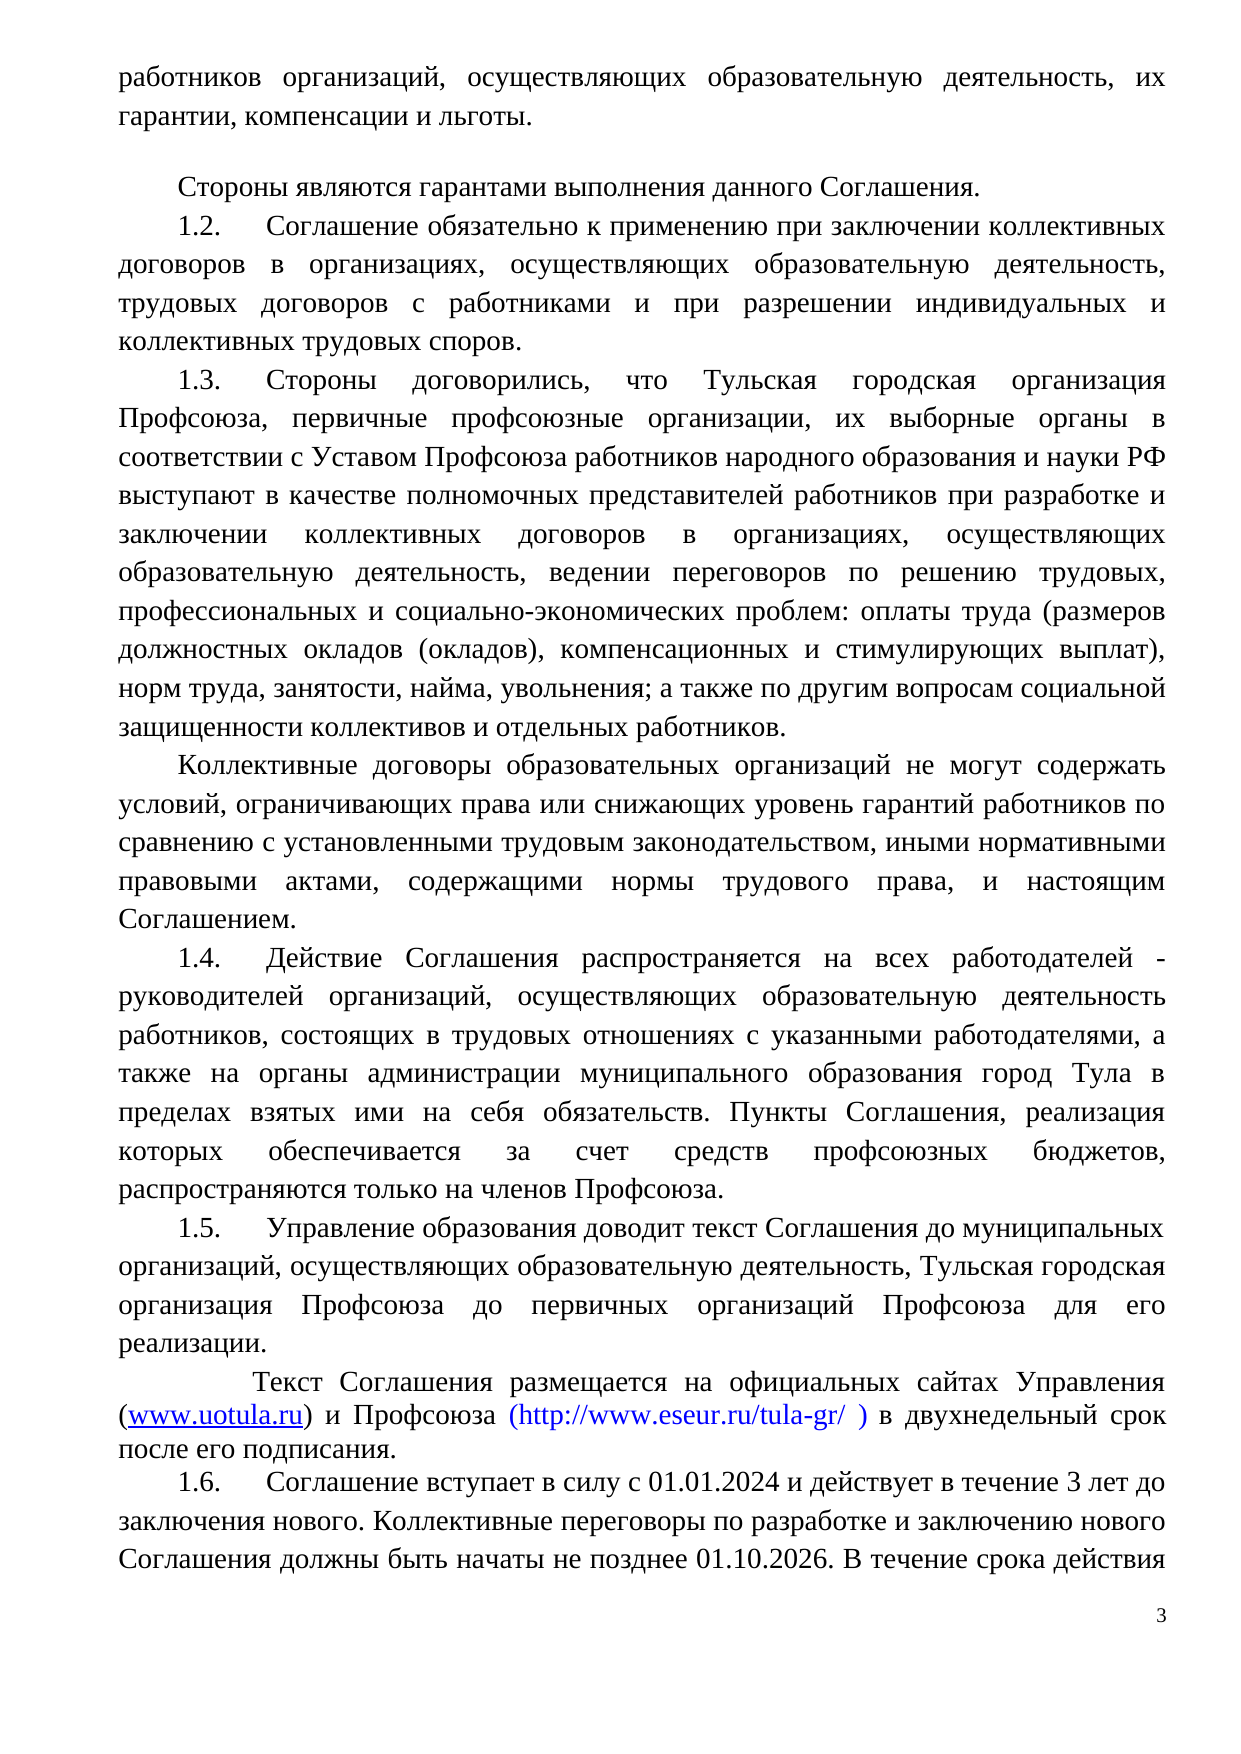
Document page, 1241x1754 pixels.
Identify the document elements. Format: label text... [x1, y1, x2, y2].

text 1.3. Стороны договорились, что Тульская городская организация Профсоюза, первичные профсоюзные организации, их выборные органы в соответствии с Уставом Профсоюза работников народного образования и науки РФ выступают в качестве полномочных представителей работников при разработке и заключении коллективных договоров в организациях, осуществляющих образовательную деятельность, ведении переговоров по решению трудовых, профессиональных и социально-экономических проблем: оплаты труда (размеров должностных окладов (окладов), компенсационных и стимулирующих выплат), норм труда, занятости, найма, увольнения; а также по другим вопросам социальной защищенности коллективов и отдельных работников. [118, 362, 1167, 742]
text организаций, осуществляющих образовательную деятельность, Тульская городская организация Профсоюза до первичных организаций Профсоюза для его реализации. [118, 1248, 1167, 1359]
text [118, 59, 1167, 131]
list Управление образования доводит текст Соглашения до муниципальных [118, 1210, 1167, 1243]
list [118, 1464, 1167, 1575]
list Действие Соглашения распространяется на всех работодателей - руководителей организаций, осуществляющих образовательную деятельность работников, состоящих в трудовых отношениях с указанными работодателями, а также на органы администрации муниципального образования город Тула в пределах взятых ими на себя обязательств. Пункты Соглашения, реализация которых обеспечивается за счет средств профсоюзных бюджетов, распространяются только на членов Профсоюза. [118, 940, 1167, 1205]
text 1.2. Соглашение обязательно к применению при заключении коллективных договоров в организациях, осуществляющих образовательную деятельность, трудовых договоров с работниками и при разрешении индивидуальных и коллективных трудовых споров. [118, 208, 1167, 357]
text Стороны являются гарантами выполнения данного Соглашения. [118, 169, 1167, 203]
text Коллективные договоры образовательных организаций не могут содержать условий, ограничивающих права или снижающих уровень гарантий работников по сравнению с установленными трудовым законодательством, иными нормативными правовыми актами, содержащими нормы трудового права, и настоящим Соглашением. [118, 747, 1167, 935]
text Текст Соглашения размещается на официальных сайтах Управления (www.uotula.ru) и Профсоюза (http://www.eseur.ru/tula-gr/ ) в двухнедельный срок после его подписания. [118, 1364, 1167, 1464]
